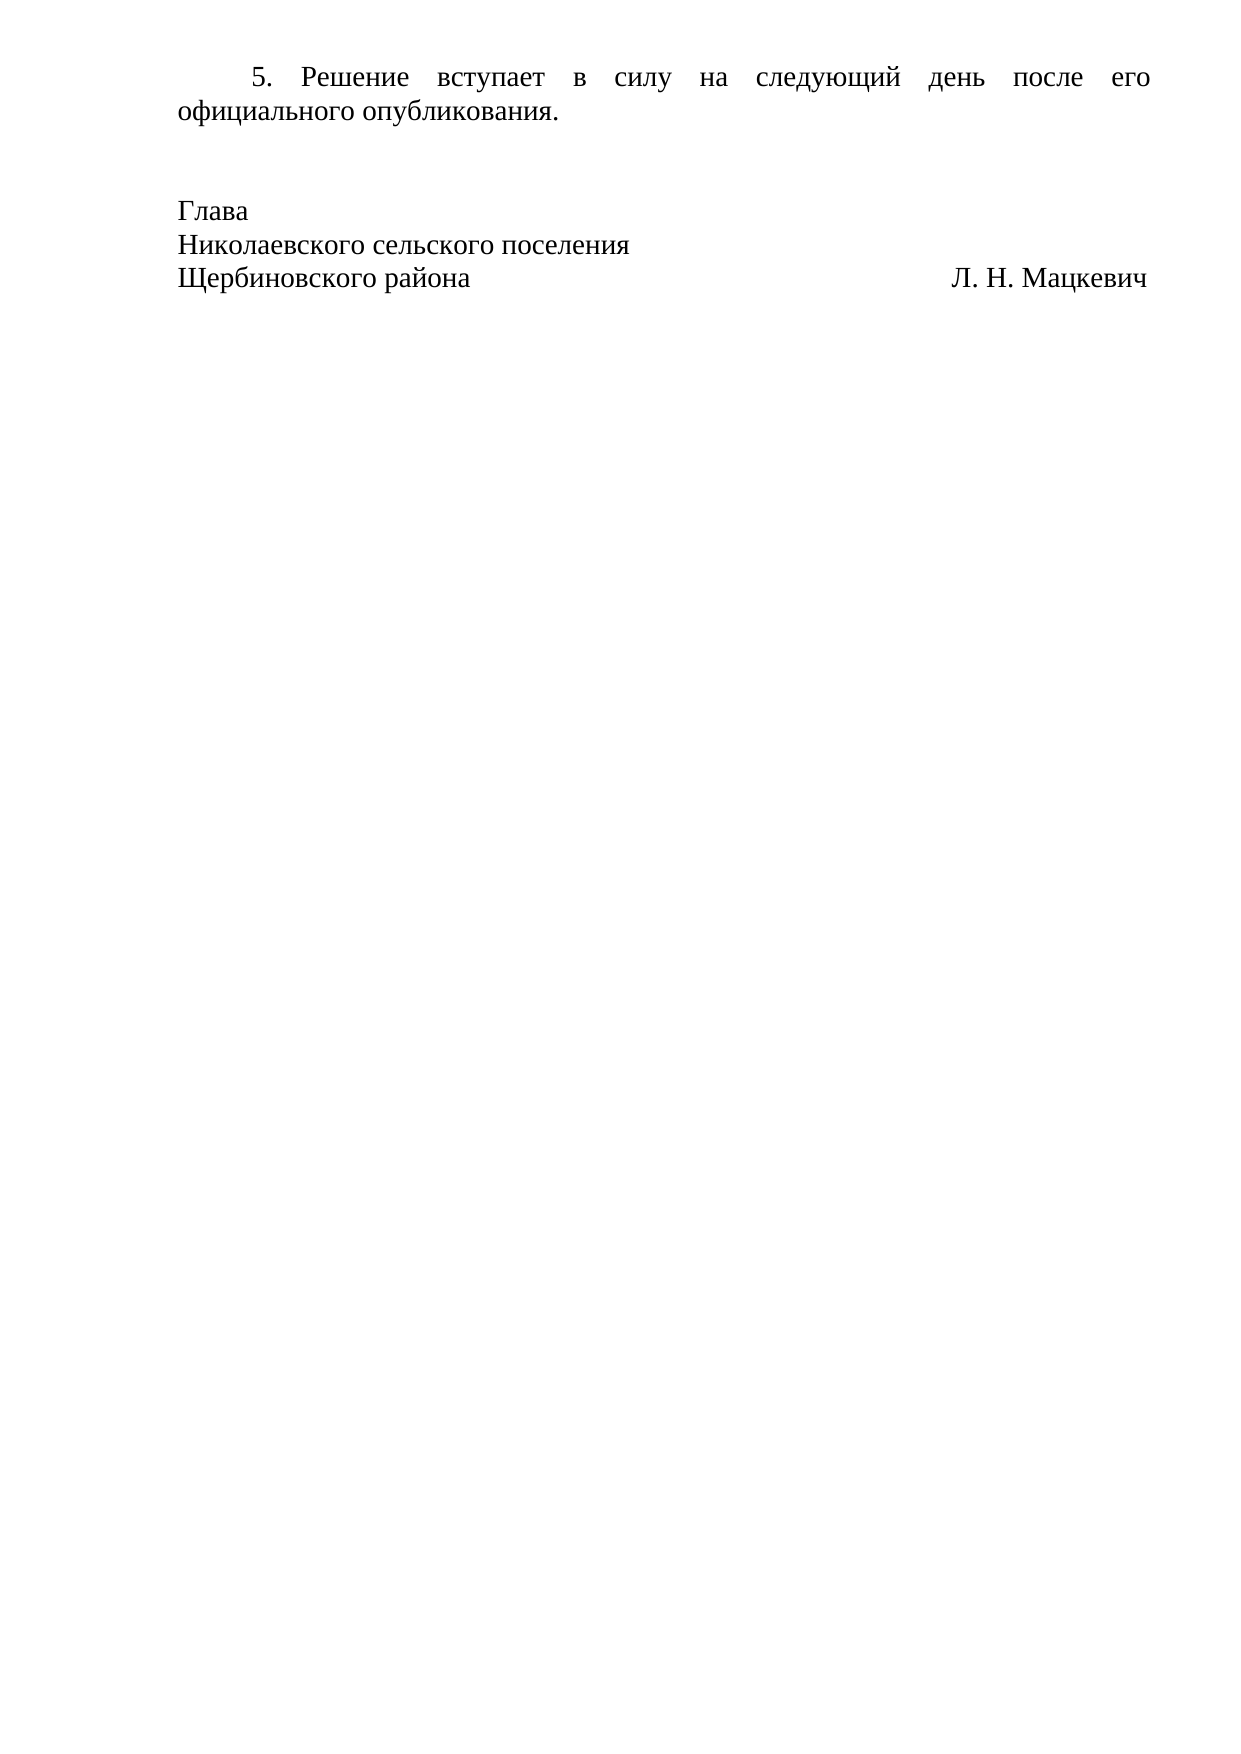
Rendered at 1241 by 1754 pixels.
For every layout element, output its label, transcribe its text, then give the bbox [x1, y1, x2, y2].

text Щербиновского района Л. Н. Мацкевич [177, 260, 1152, 294]
text Глава [177, 193, 1152, 227]
text 5. Решение вступает в силу на следующий день после его официального опубликования. [177, 59, 1152, 126]
text Николаевского сельского поселения [177, 227, 1152, 260]
